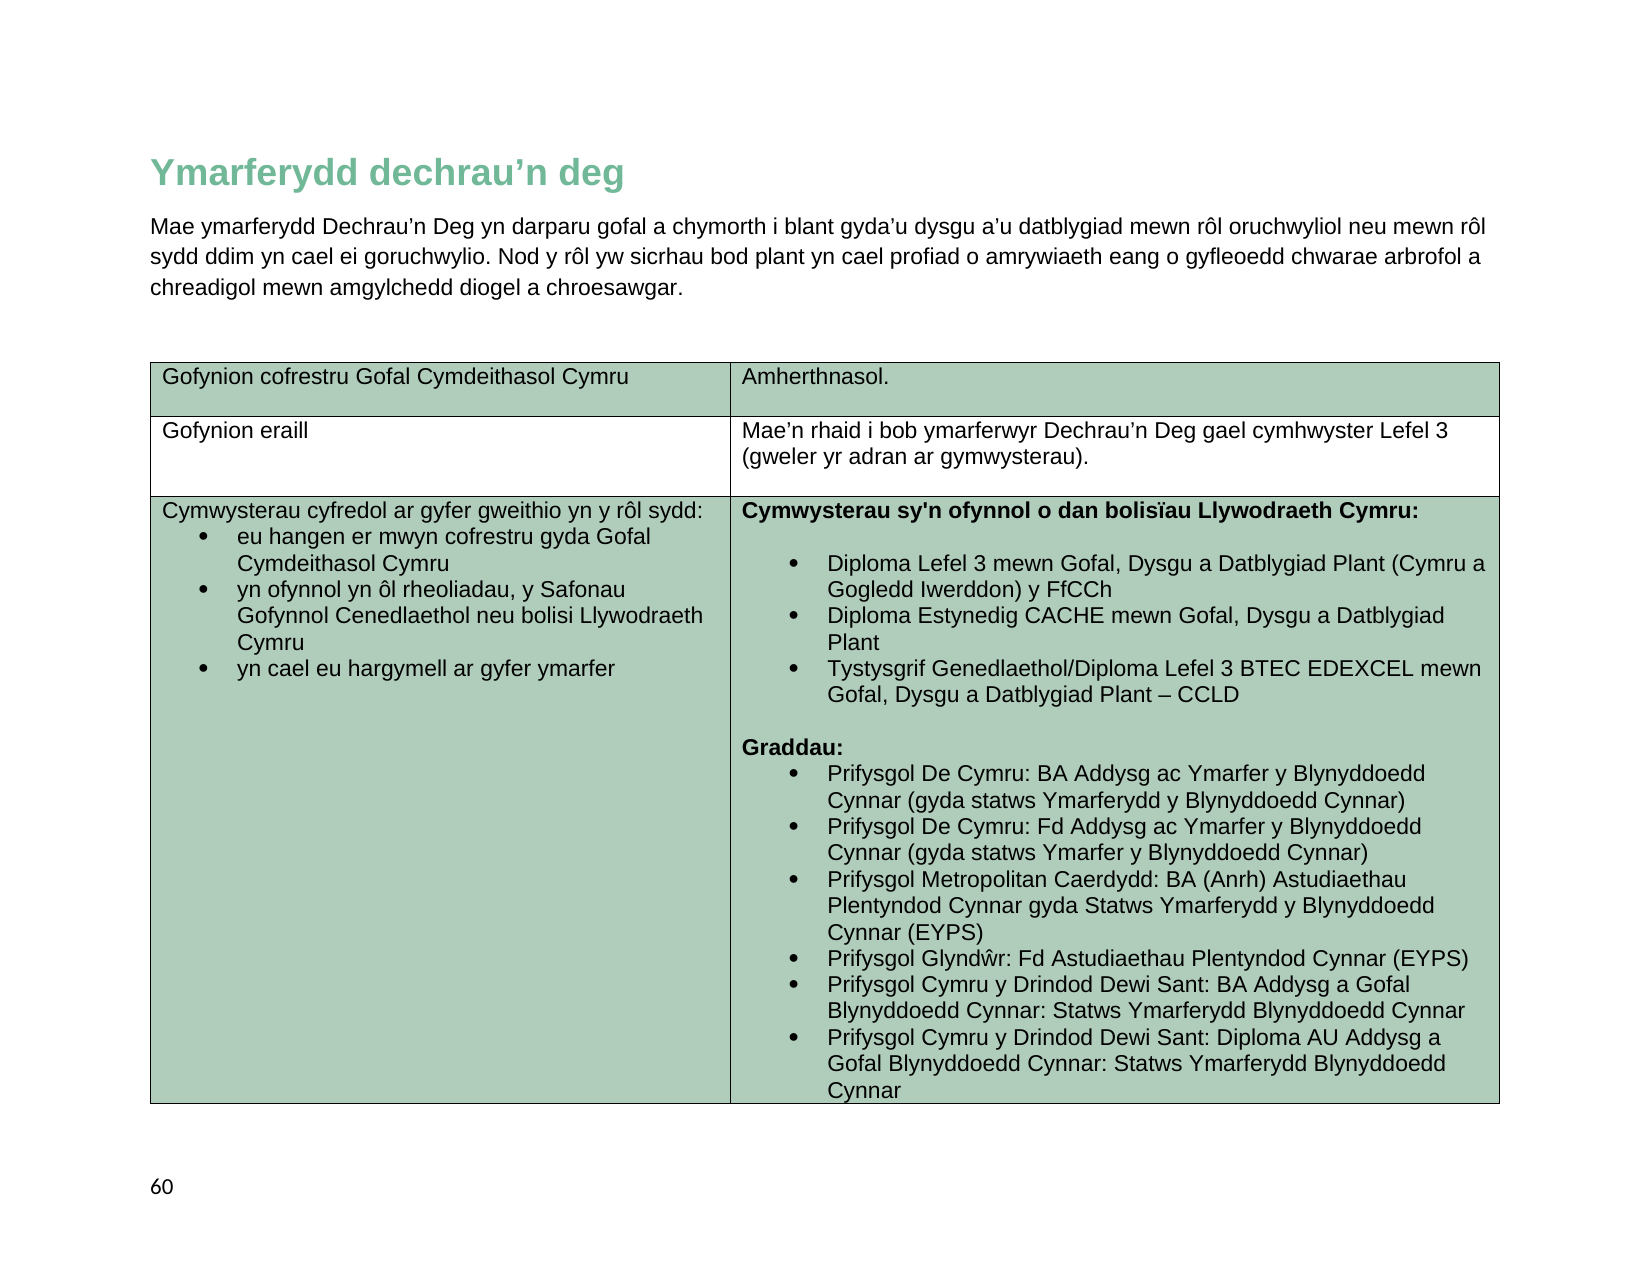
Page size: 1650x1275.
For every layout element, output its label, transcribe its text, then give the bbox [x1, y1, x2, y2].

text Mae ymarferydd Dechrau’n Deg yn darparu gofal a chymorth i blant gyda’u dysgu a’u datblygiad mewn rôl oruchwyliol neu mewn rôl sydd ddim yn cael ei goruchwylio. Nod y rôl yw sicrhau bod plant yn cael profiad o amrywiaeth eang o gyfleoedd chwarae arbrofol a chreadigol mewn amgylchedd diogel a chroesawgar. [150, 213, 1500, 300]
text Ymarferydd dechrau’n deg [150, 150, 1500, 193]
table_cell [731, 497, 1499, 1103]
table_header Gofynion cofrestru Gofal Cymdeithasol Cymru [151, 363, 730, 416]
table_cell Mae’n rhaid i bob ymarferwyr Dechrau’n Deg gael cymhwyster Lefel 3 (gweler yr adran ar gymwysterau). [731, 417, 1499, 496]
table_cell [151, 497, 730, 1103]
table_cell Gofynion eraill [151, 417, 730, 496]
table_header Amherthnasol. [731, 363, 1499, 416]
